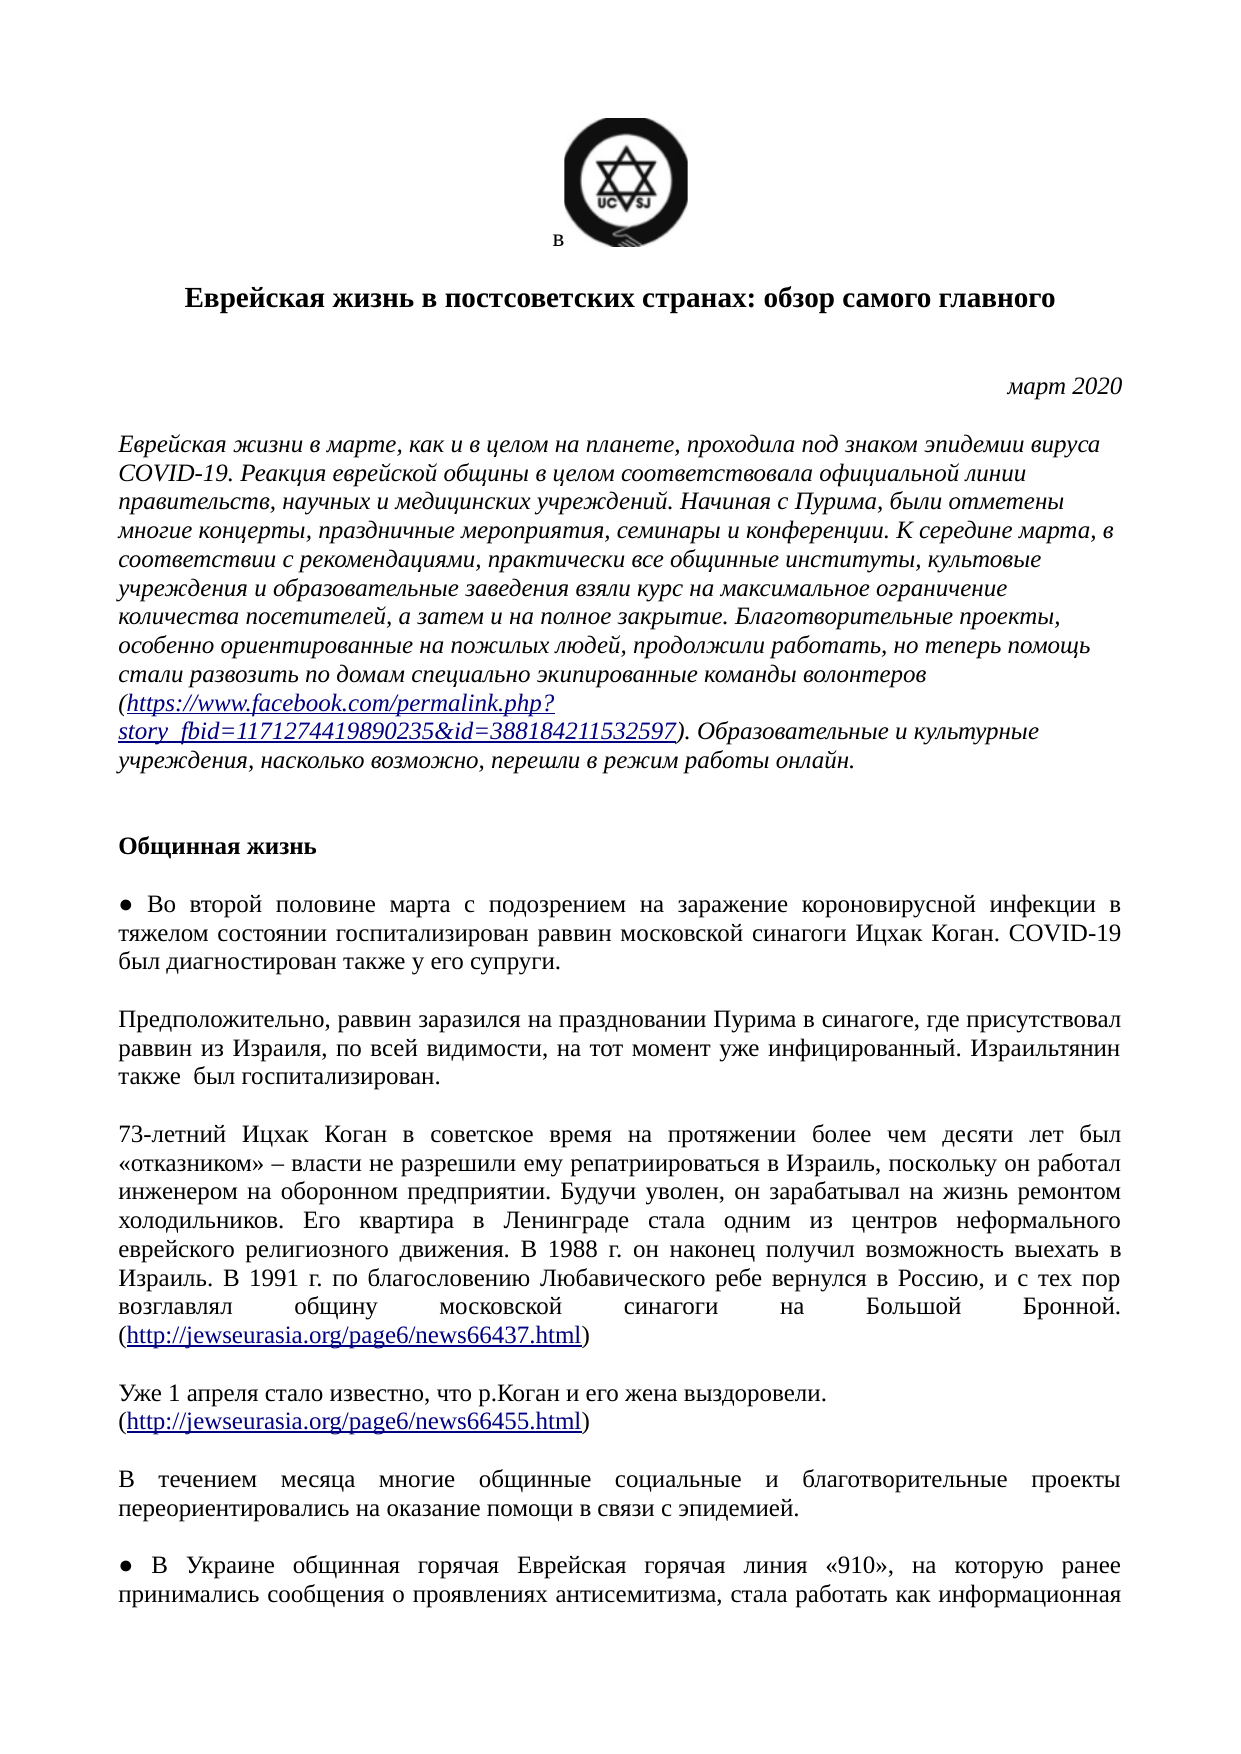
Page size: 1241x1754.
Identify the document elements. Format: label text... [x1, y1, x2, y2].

text Предположительно, раввин заразился на праздновании Пурима в синагоге, где присутствовал раввин из Израиля, по всей видимости, на тот момент уже инфицированный. Израильтянин также был госпитализирован. [118, 1004, 1122, 1090]
text Общинная жизнь [118, 831, 1122, 860]
text 73-летний Ицхак Коган в советское время на протяжении более чем десяти лет был «отказником» – власти не разрешили ему репатриироваться в Израиль, поскольку он работал инженером на оборонном предприятии. Будучи уволен, он зарабатывал на жизнь ремонтом холодильников. Его квартира в Ленинграде стала одним из центров неформального еврейского религиозного движения. В 1988 г. он наконец получил возможность выехать в Израиль. В 1991 г. по благословению Любавического ребе вернулся в Россию, и с тех пор возглавлял общину московской синагоги на Большой Бронной. (http://jewseurasia.org/page6/news66437.html) [118, 1119, 1122, 1349]
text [118, 1550, 1122, 1608]
picture [564, 118, 688, 247]
text март 2020 [118, 371, 1122, 400]
text в [118, 118, 1122, 252]
text Еврейская жизнь в постсоветских странах: обзор самого главного [118, 280, 1122, 314]
text (http://jewseurasia.org/page6/news66455.html) [118, 1406, 1122, 1435]
text В течением месяца многие общинные социальные и благотворительные проекты переориентировались на оказание помощи в связи с эпидемией. [118, 1464, 1122, 1521]
text ● Во второй половине марта с подозрением на заражение короновирусной инфекции в тяжелом состоянии госпитализирован раввин московской синагоги Ицхак Коган. COVID-19 был диагностирован также у его супруги. [118, 889, 1122, 975]
text Уже 1 апреля стало известно, что р.Коган и его жена выздоровели. [118, 1378, 1122, 1406]
text Еврейская жизни в марте, как и в целом на планете, проходила под знаком эпидемии вируса COVID-19. Реакция еврейской общины в целом соответствовала официальной линии правительств, научных и медицинских учреждений. Начиная с Пурима, были отметены многие концерты, праздничные мероприятия, семинары и конференции. К середине марта, в соответствии с рекомендациями, практически все общинные институты, культовые учреждения и образовательные заведения взяли курс на максимальное ограничение количества посетителей, а затем и на полное закрытие. Благотворительные проекты, особенно ориентированные на пожилых людей, продолжили работать, но теперь помощь стали развозить по домам специально экипированные команды волонтеров (https://www.facebook.com/permalink.php?story_fbid=1171274419890235&id=388184211532597). Образовательные и культурные учреждения, насколько возможно, перешли в режим работы онлайн. [118, 429, 1122, 774]
